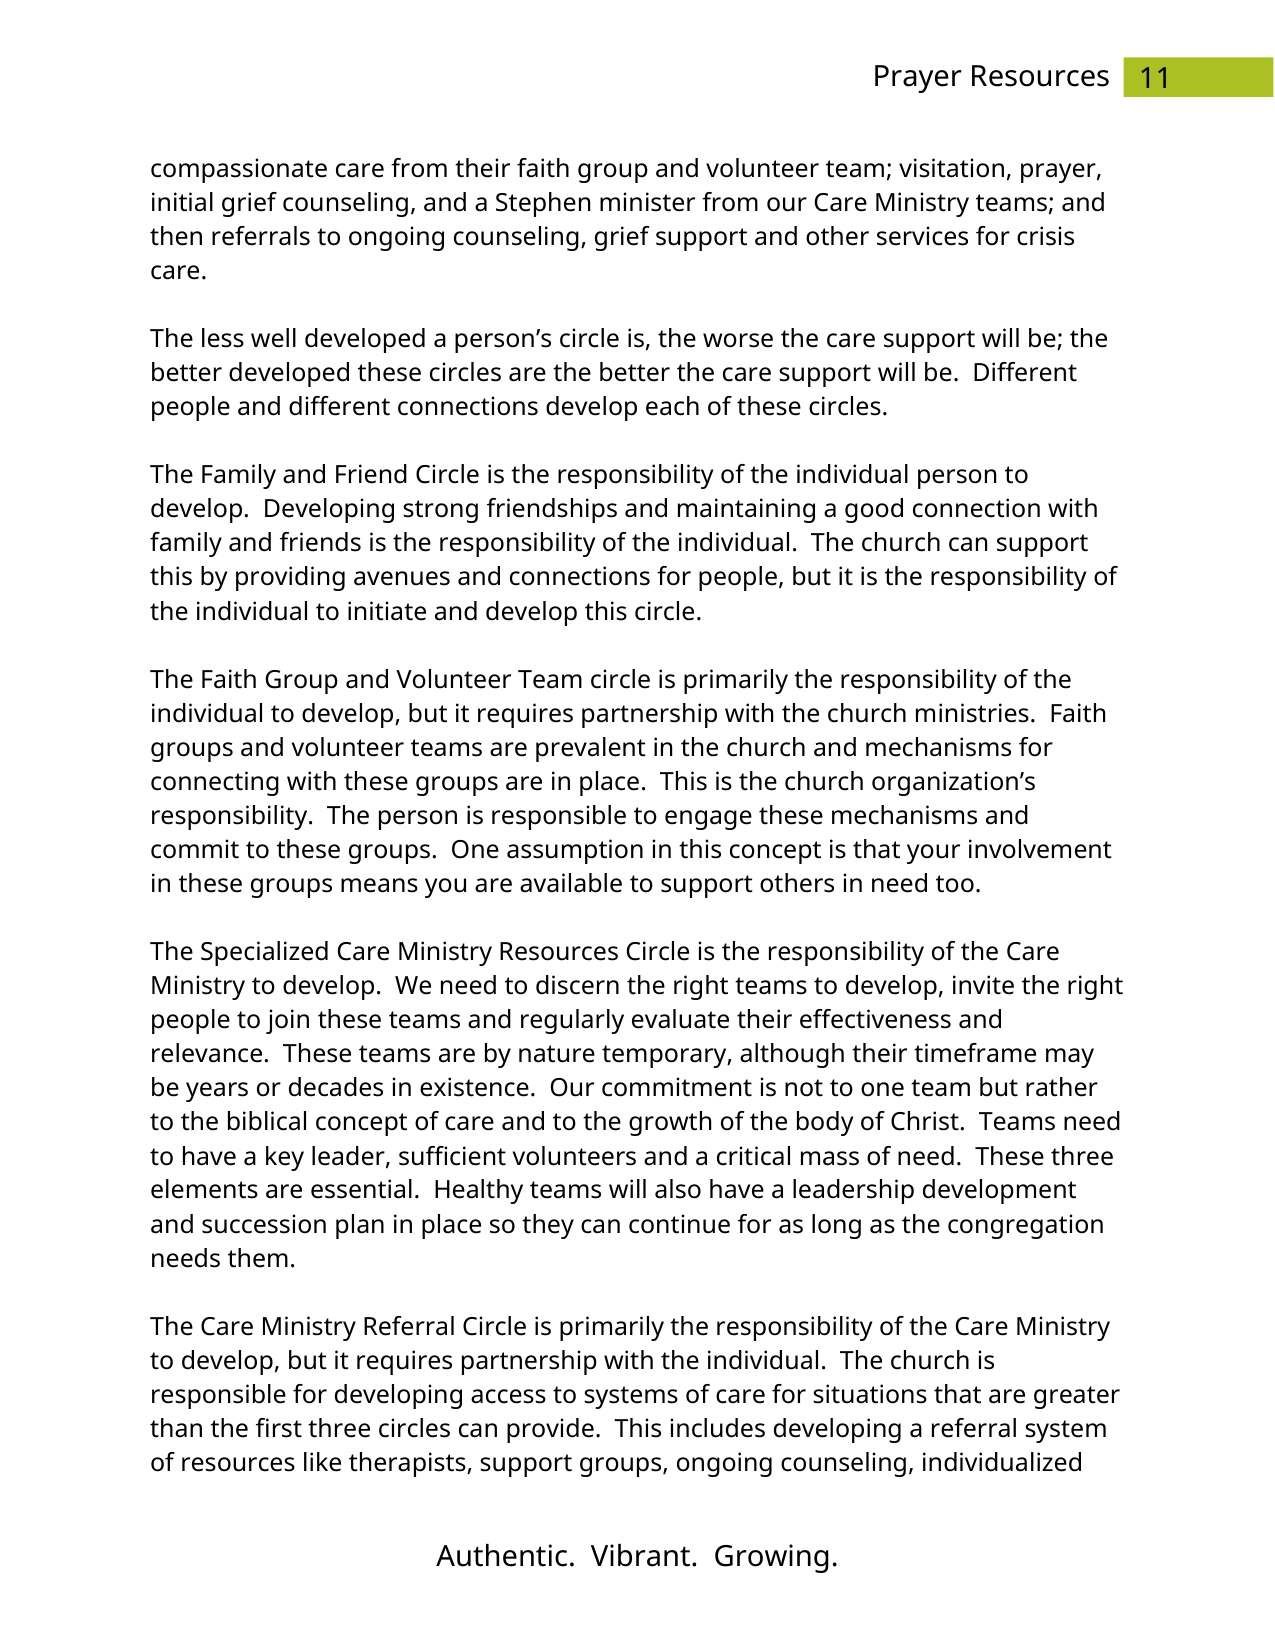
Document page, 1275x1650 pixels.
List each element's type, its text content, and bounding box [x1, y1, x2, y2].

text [150, 150, 1125, 287]
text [150, 1308, 1125, 1479]
text The less well developed a person’s circle is, the worse the care support will be; the better developed these circles are the better the care support will be. Different people and different connections develop each of these circles. The Family and Friend Circle is the responsibility of the individual person to develop. Developing strong friendships and maintaining a good connection with family and friends is the responsibility of the individual. The church can support this by providing avenues and connections for people, but it is the responsibility of the individual to initiate and develop this circle. [150, 321, 1125, 627]
text The Faith Group and Volunteer Team circle is primarily the responsibility of the individual to develop, but it requires partnership with the church ministries. Faith groups and volunteer teams are prevalent in the church and mechanisms for connecting with these groups are in place. This is the church organization’s responsibility. The person is responsible to engage these mechanisms and commit to these groups. One assumption in this concept is that your involvement in these groups means you are available to support others in need too. [150, 661, 1125, 900]
text The Specialized Care Ministry Resources Circle is the responsibility of the Care Ministry to develop. We need to discern the right teams to develop, invite the right people to join these teams and regularly evaluate their effectiveness and relevance. These teams are by nature temporary, although their timeframe may be years or decades in existence. Our commitment is not to one team but rather to the biblical concept of care and to the growth of the body of Christ. Teams need to have a key leader, sufficient volunteers and a critical mass of need. These three elements are essential. Healthy teams will also have a leadership development and succession plan in place so they can continue for as long as the congregation needs them. [150, 934, 1125, 1274]
